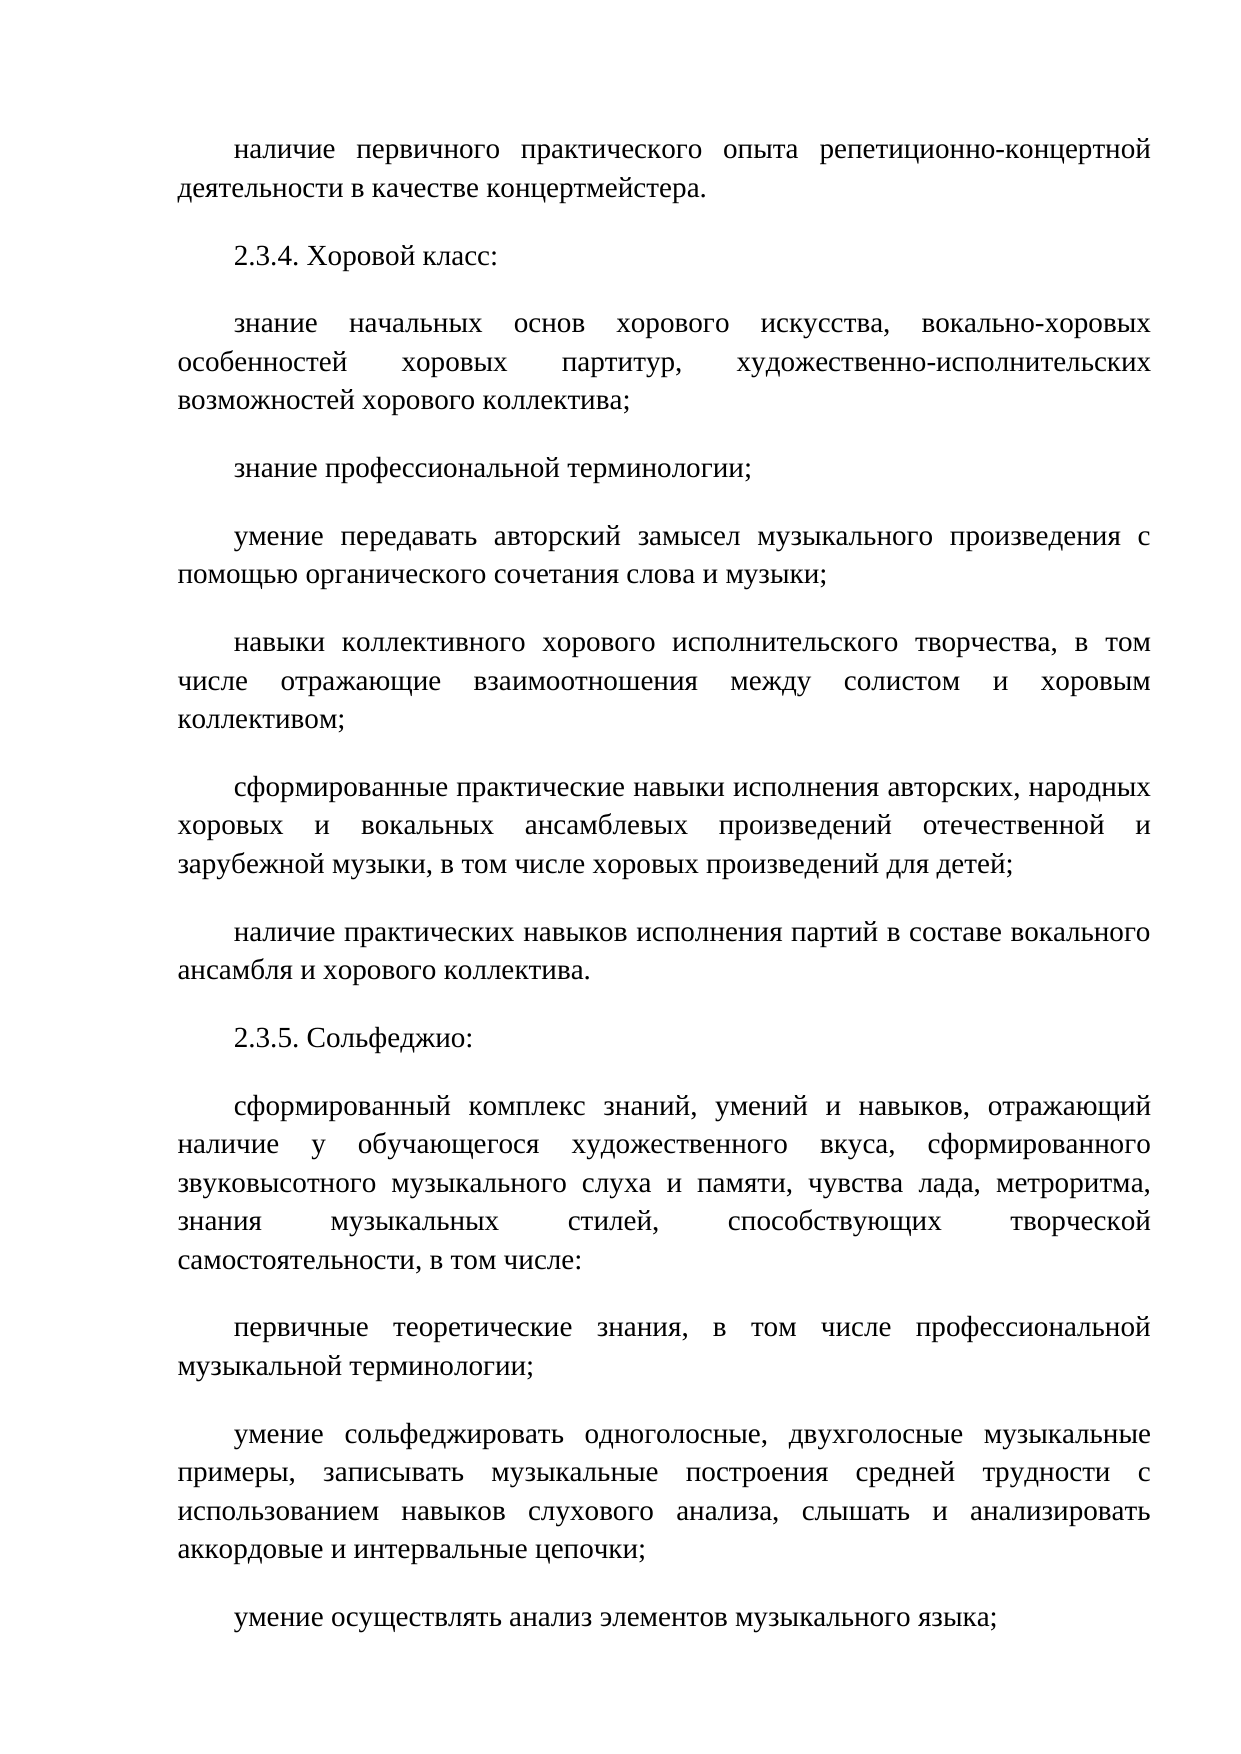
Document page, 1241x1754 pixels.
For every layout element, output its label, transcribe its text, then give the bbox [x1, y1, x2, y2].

text первичные теоретические знания, в том числе профессиональной музыкальной терминологии; [177, 1309, 1152, 1382]
text 2.3.5. Сольфеджио: [177, 1020, 1152, 1053]
text 2.3.4. Хоровой класс: [177, 238, 1152, 271]
text сформированный комплекс знаний, умений и навыков, отражающий наличие у обучающегося художественного вкуса, сформированного звуковысотного музыкального слуха и памяти, чувства лада, метроритма, знания музыкальных стилей, способствующих творческой самостоятельности, в том числе: [177, 1088, 1152, 1275]
text наличие первичного практического опыта репетиционно-концертной деятельности в качестве концертмейстера. [177, 131, 1152, 203]
text сформированные практические навыки исполнения авторских, народных хоровых и вокальных ансамблевых произведений отечественной и зарубежной музыки, в том числе хоровых произведений для детей; [177, 769, 1152, 879]
text навыки коллективного хорового исполнительского творчества, в том числе отражающие взаимоотношения между солистом и хоровым коллективом; [177, 624, 1152, 735]
text умение сольфеджировать одноголосные, двухголосные музыкальные примеры, записывать музыкальные построения средней трудности с использованием навыков слухового анализа, слышать и анализировать аккордовые и интервальные цепочки; [177, 1416, 1152, 1565]
text умение передавать авторский замысел музыкального произведения с помощью органического сочетания слова и музыки; [177, 518, 1152, 590]
text умение осуществлять анализ элементов музыкального языка; [177, 1599, 1152, 1633]
text знание начальных основ хорового искусства, вокально-хоровых особенностей хоровых партитур, художественно-исполнительских возможностей хорового коллектива; [177, 305, 1152, 416]
text знание профессиональной терминологии; [177, 450, 1152, 484]
text наличие практических навыков исполнения партий в составе вокального ансамбля и хорового коллектива. [177, 914, 1152, 986]
